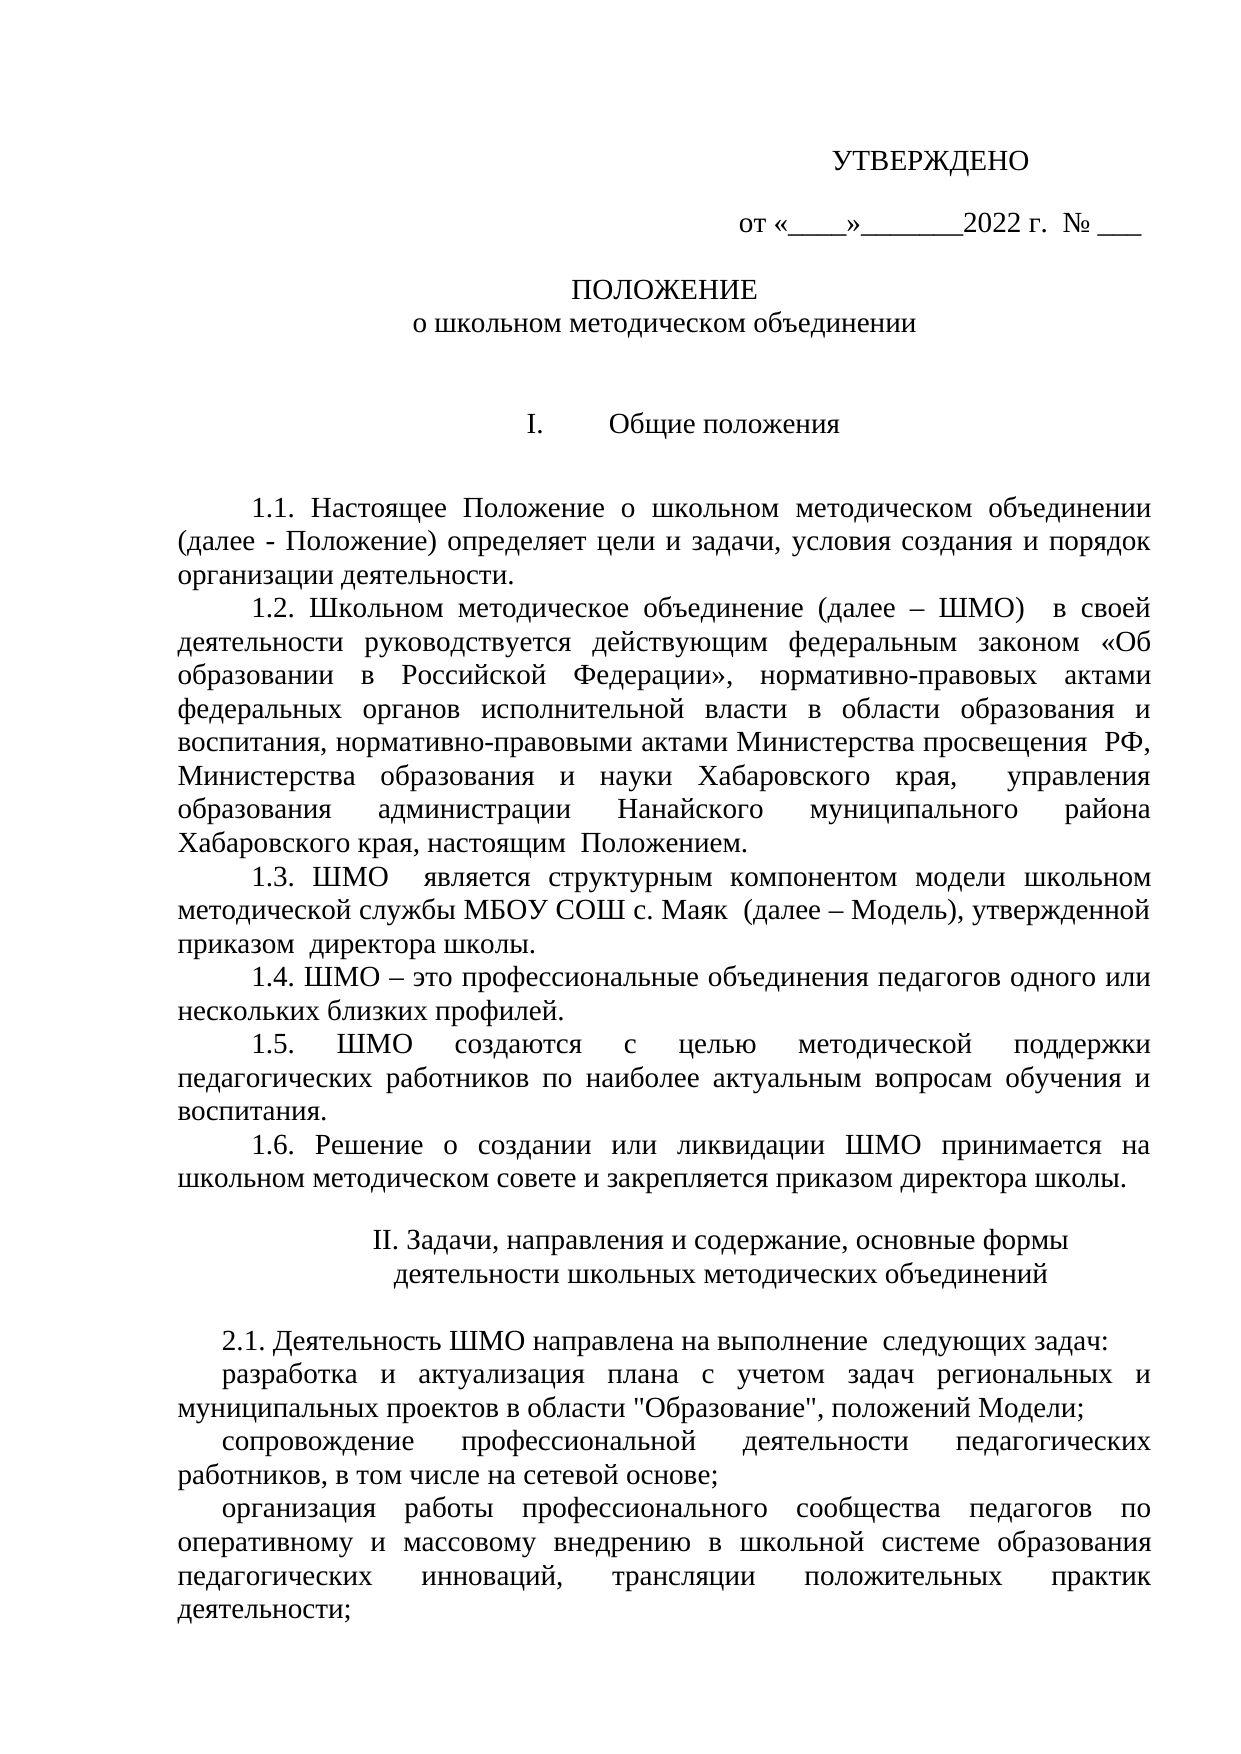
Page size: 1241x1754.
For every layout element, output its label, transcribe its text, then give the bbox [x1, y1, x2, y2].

text о школьном методическом объединении [177, 305, 1152, 339]
text II. Задачи, направления и содержание, основные формы деятельности школьных методических объединений [290, 1222, 1152, 1289]
text от «____»_______2022 г. № ___ [177, 205, 1152, 238]
text 1.4. ШМО – это профессиональные объединения педагогов одного или нескольких близких профилей. [177, 959, 1152, 1026]
text УТВЕРЖДЕНО [177, 143, 1152, 177]
text 1.3. ШМО является структурным компонентом модели школьном методической службы МБОУ СОШ с. Маяк (далее – Модель), утвержденной приказом директора школы. [177, 859, 1152, 959]
list Общие положения [215, 406, 1152, 439]
text 2.1. Деятельность ШМО направлена на выполнение следующих задач: [177, 1323, 1152, 1356]
text сопровождение профессиональной деятельности педагогических работников, в том числе на сетевой основе; [177, 1423, 1152, 1491]
text 1.2. Школьном методическое объединение (далее – ШМО) в своей деятельности руководствуется действующим федеральным законом «Об образовании в Российской Федерации», нормативно-правовых актами федеральных органов исполнительной власти в области образования и воспитания, нормативно-правовыми актами Министерства просвещения РФ, Министерства образования и науки Хабаровского края, управления образования администрации Нанайского муниципального района Хабаровского края, настоящим Положением. [177, 590, 1152, 859]
text организация работы профессионального сообщества педагогов по оперативному и массовому внедрению в школьной системе образования педагогических инноваций, трансляции положительных практик деятельности; [177, 1491, 1152, 1625]
text 1.6. Решение о создании или ликвидации ШМО принимается на школьном методическом совете и закрепляется приказом директора школы. [177, 1127, 1152, 1194]
text ПОЛОЖЕНИЕ [177, 272, 1152, 305]
text 1.1. Настоящее Положение о школьном методическом объединении (далее - Положение) определяет цели и задачи, условия создания и порядок организации деятельности. [177, 490, 1152, 590]
text 1.5. ШМО создаются с целью методической поддержки педагогических работников по наиболее актуальным вопросам обучения и воспитания. [177, 1026, 1152, 1127]
text разработка и актуализация плана с учетом задач региональных и муниципальных проектов в области "Образование", положений Модели; [177, 1356, 1152, 1423]
